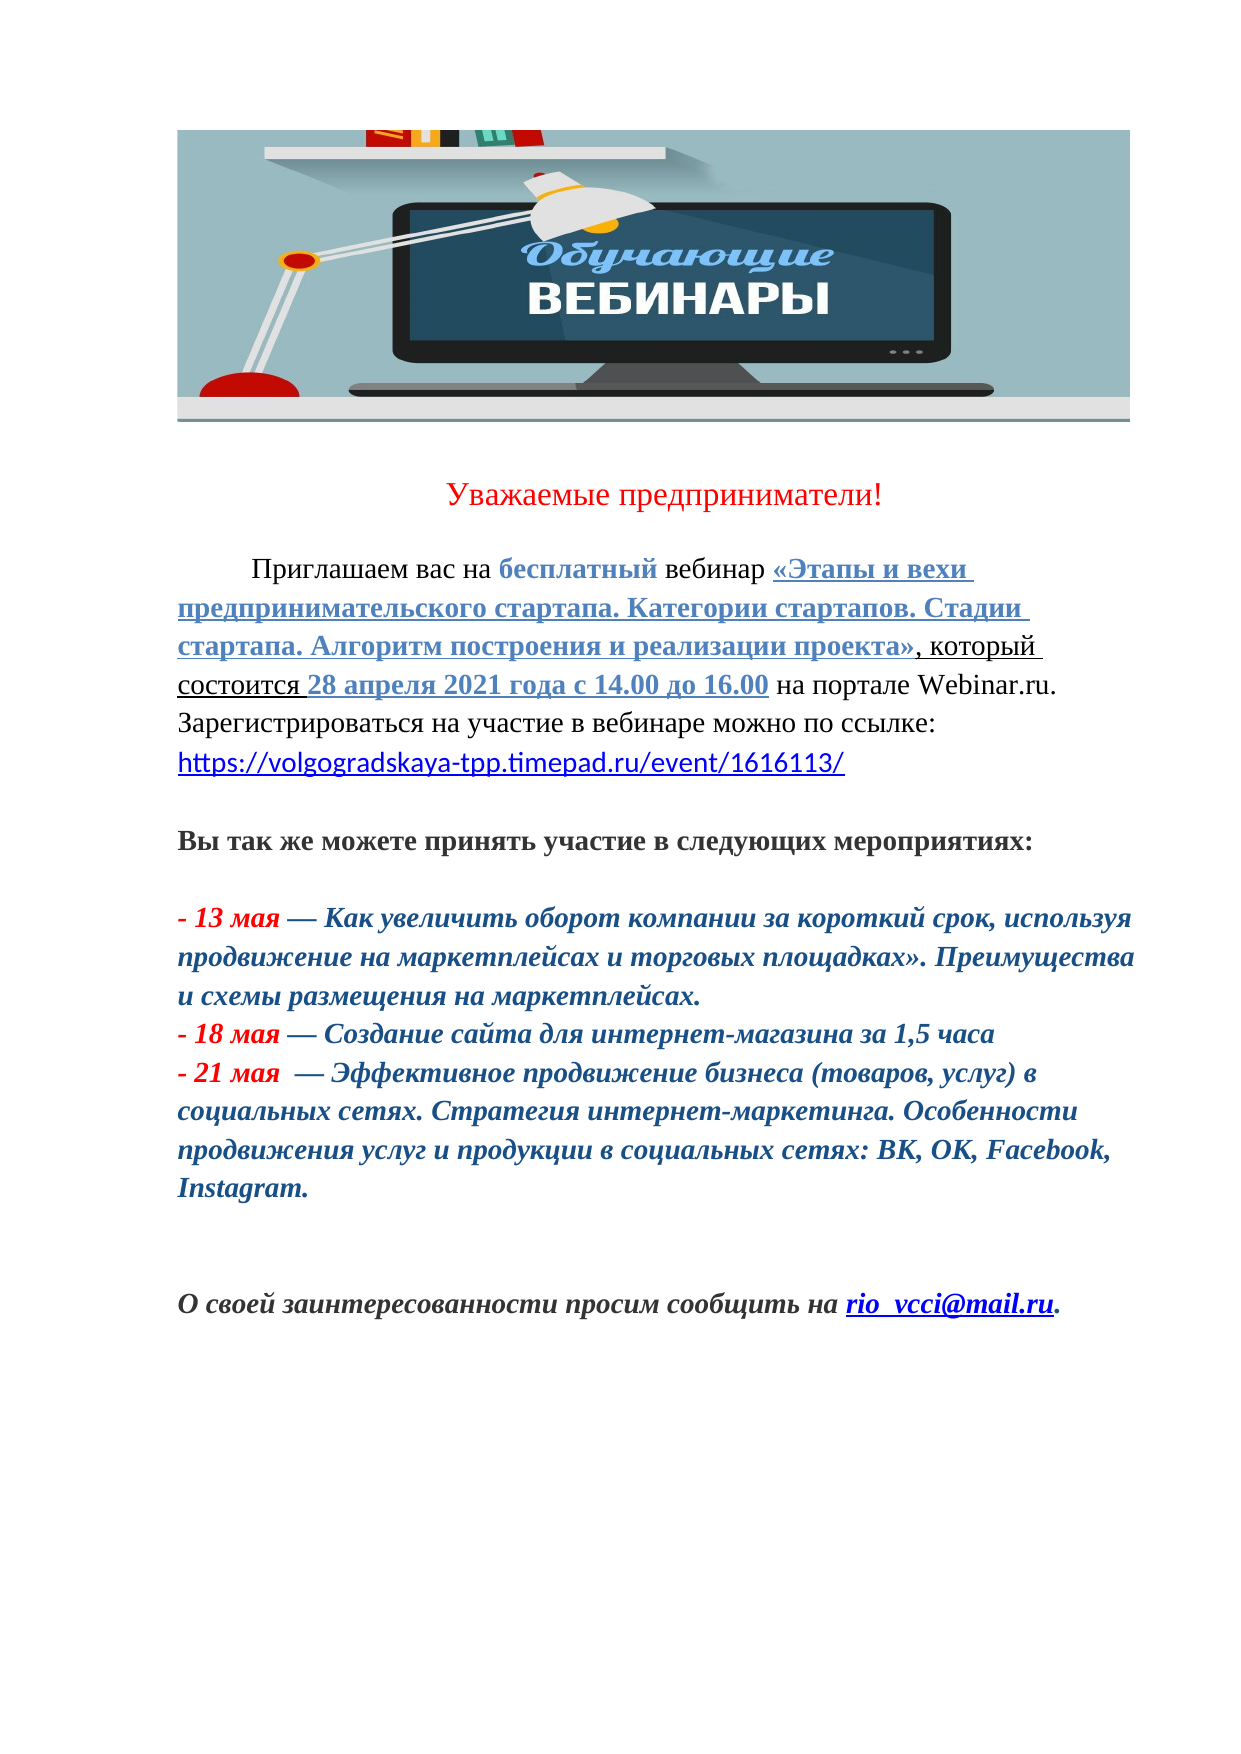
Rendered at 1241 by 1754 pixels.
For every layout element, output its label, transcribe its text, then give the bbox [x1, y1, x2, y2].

text Приглашаем вас на бесплатный вебинар «Этапы и вехи предпринимательского стартапа. Категории стартапов. Cтадии стартапа. Алгоритм построения и реализации проекта», который состоится 28 апреля 2021 года с 14.00 до 16.00 на портале Webinar.ru. [177, 551, 1152, 701]
text Вы так же можете принять участие в следующих мероприятиях: [177, 823, 1152, 857]
text Уважаемые предприниматели! [177, 475, 1152, 513]
text - 18 мая — Создание сайта для интернет-магазина за 1,5 часа [177, 1016, 1152, 1050]
text https://volgogradskaya-tpp.timepad.ru/event/1616113/ [177, 744, 1152, 780]
text - 21 мая — Эффективное продвижение бизнеса (товаров, услуг) в социальных сетях. Стратегия интернет-маркетинга. Особенности продвижения услуг и продукции в социальных сетях: ВК, ОК, Facebook, Instagram. [177, 1055, 1152, 1204]
text Зарегистрироваться на участие в вебинаре можно по ссылке: [177, 706, 1152, 739]
text О своей заинтересованности просим сообщить на rio_vcci@mail.ru. [177, 1286, 1152, 1319]
text - 13 мая — Как увеличить оборот компании за короткий срок, используя продвижение на маркетплейсах и торговых площадках». Преимущества и схемы размещения на маркетплейсах. [177, 901, 1152, 1011]
picture [177, 130, 1130, 422]
